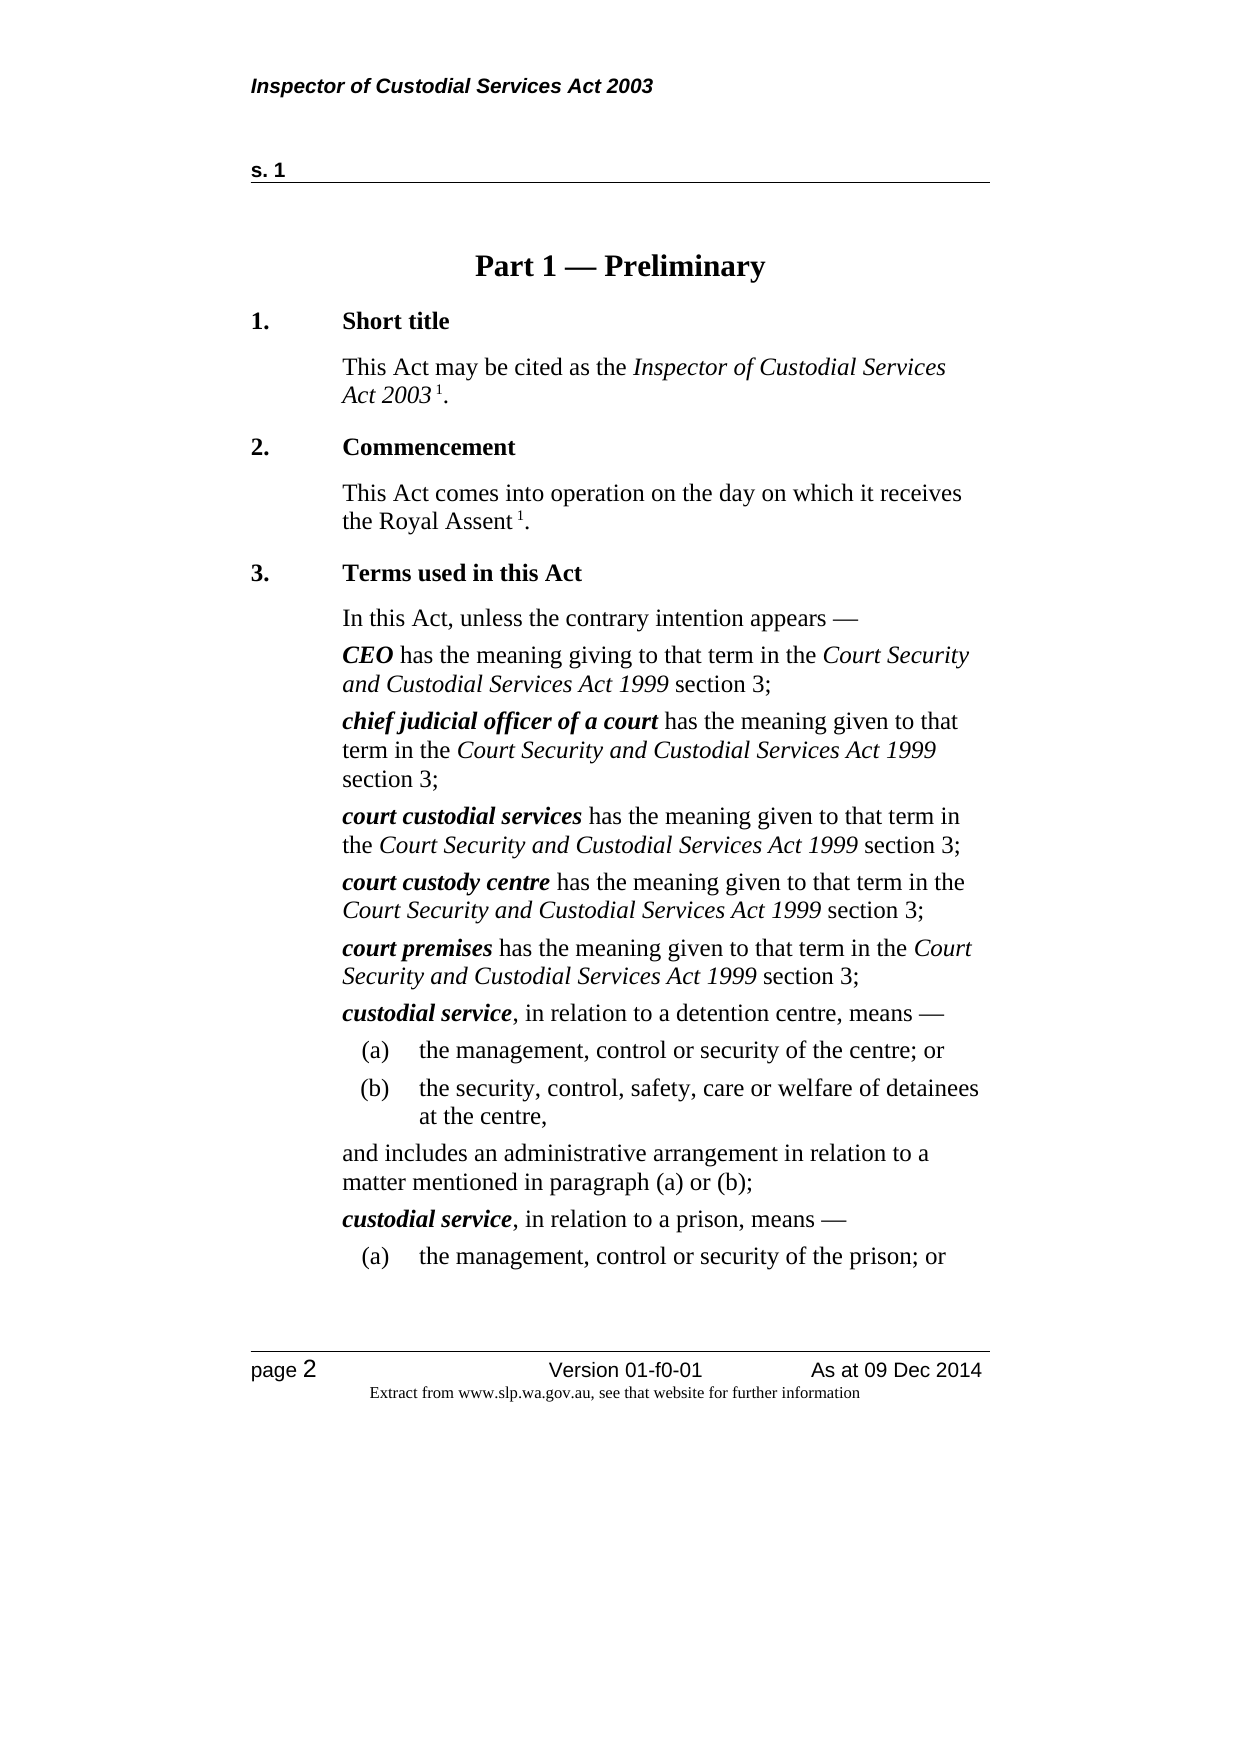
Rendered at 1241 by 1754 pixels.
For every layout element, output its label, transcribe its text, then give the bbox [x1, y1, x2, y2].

subtitle 1. Short title [251, 306, 990, 335]
text custodial service, in relation to a prison, means — [251, 1204, 990, 1233]
subtitle Part 1 — Preliminary [251, 247, 990, 283]
text This Act may be cited as the Inspector of Custodial Services Act 2003 1. [251, 352, 960, 409]
text This Act comes into operation on the day on which it receives the Royal Assent 1. [251, 478, 990, 535]
text chief judicial officer of a court has the meaning given to that term in the Court Security and Custodial Services Act 1999 section 3; [251, 706, 990, 793]
text (b) the security, control, safety, care or welfare of detainees at the centre, [251, 1073, 990, 1130]
text (a) the management, control or security of the centre; or [251, 1036, 990, 1064]
text custodial service, in relation to a detention centre, means — [251, 998, 990, 1027]
text court custodial services has the meaning given to that term in the Court Security and Custodial Services Act 1999 section 3; [251, 801, 990, 858]
text In this Act, unless the contrary intention appears — [251, 603, 990, 632]
subtitle 3. Terms used in this Act [251, 558, 990, 587]
subtitle 2. Commencement [251, 432, 990, 461]
text (a) the management, control or security of the prison; or [251, 1241, 990, 1270]
text court custody centre has the meaning given to that term in the Court Security and Custodial Services Act 1999 section 3; [251, 867, 990, 924]
text court premises has the meaning given to that term in the Court Security and Custodial Services Act 1999 section 3; [251, 933, 990, 990]
text CEO has the meaning giving to that term in the Court Security and Custodial Services Act 1999 section 3; [251, 641, 990, 698]
text and includes an administrative arrangement in relation to a matter mentioned in paragraph (a) or (b); [251, 1138, 990, 1196]
